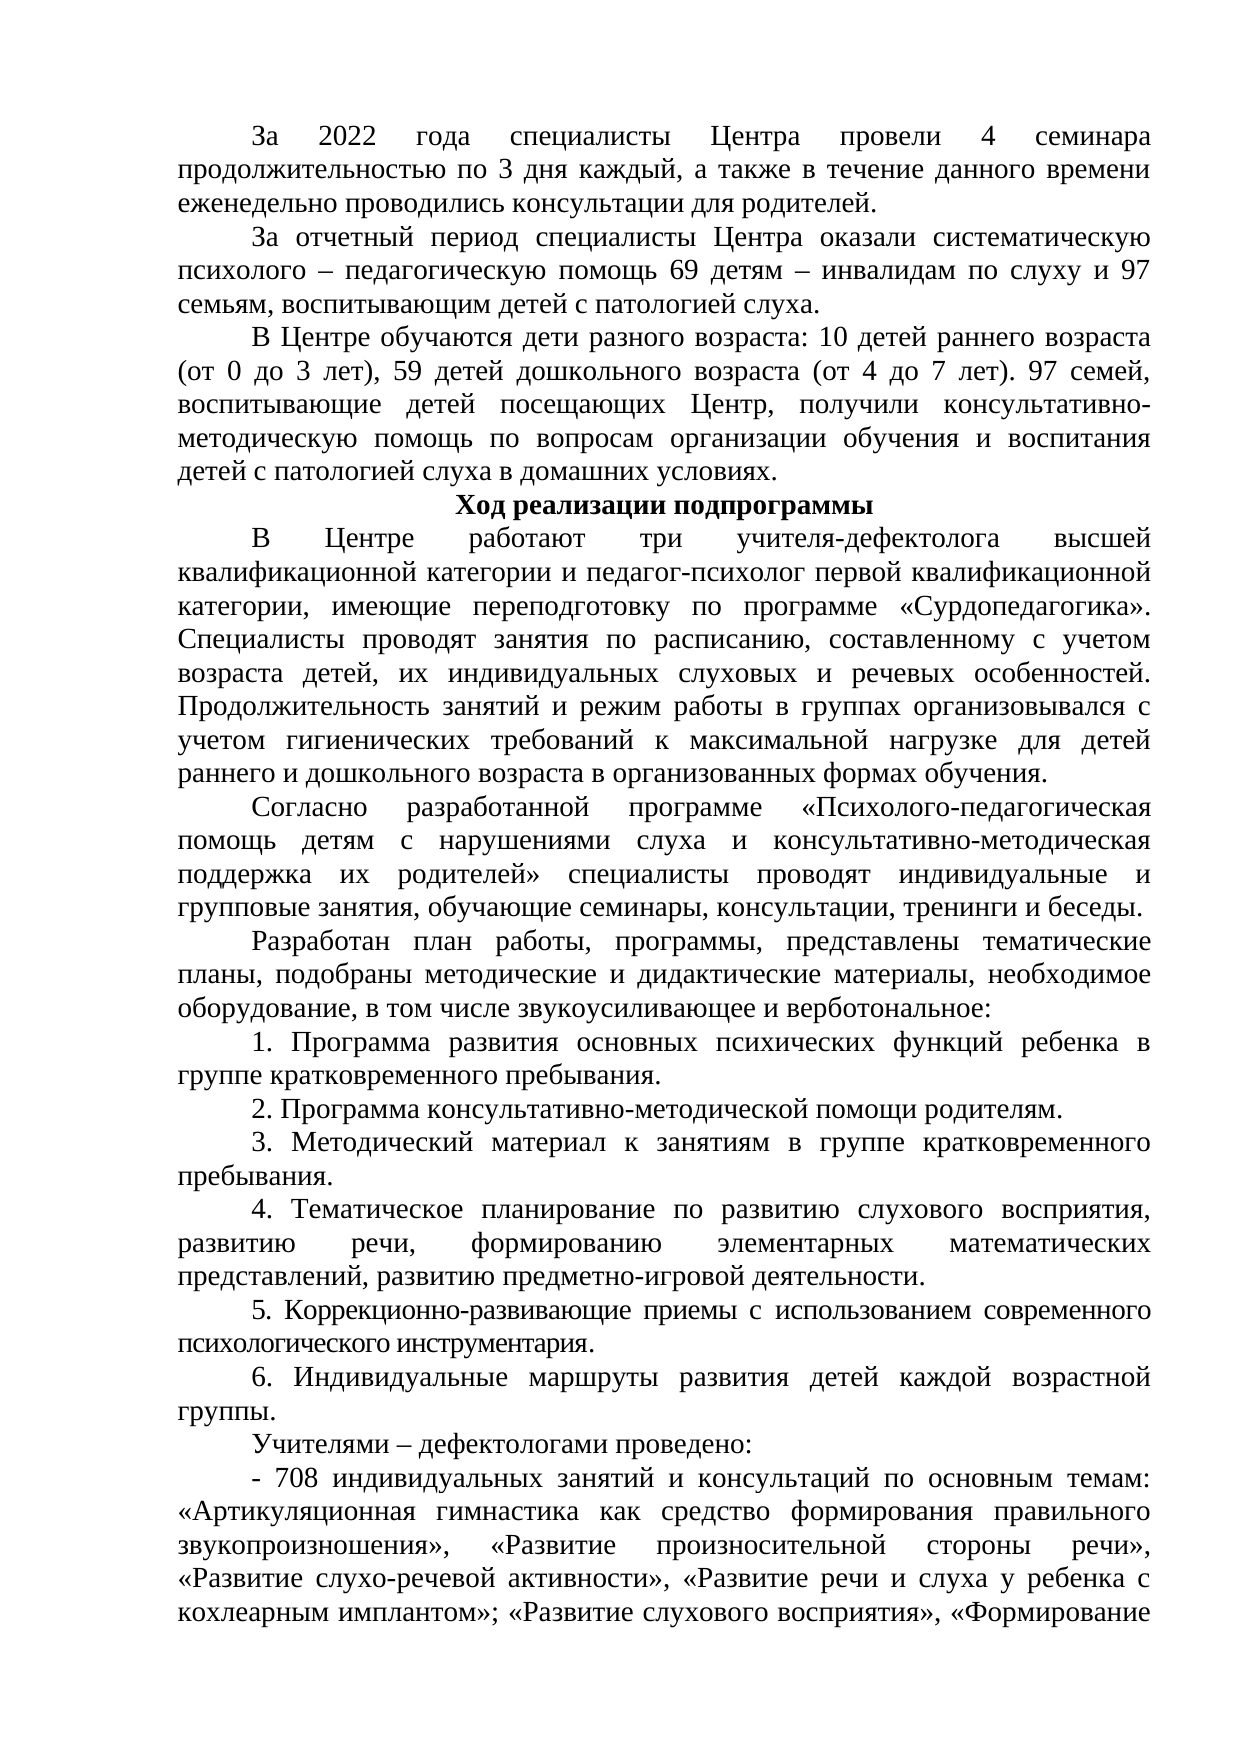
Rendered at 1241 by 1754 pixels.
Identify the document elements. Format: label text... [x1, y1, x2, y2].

text Учителями – дефектологами проведено: [177, 1426, 1152, 1460]
text За 2022 года специалисты Центра провели 4 семинара продолжительностью по 3 дня каждый, а также в течение данного времени еженедельно проводились консультации для родителей. [177, 118, 1152, 219]
text В Центре работают три учителя-дефектолога высшей квалификационной категории и педагог-психолог первой квалификационной категории, имеющие переподготовку по программе «Сурдопедагогика». Специалисты проводят занятия по расписанию, составленному с учетом возраста детей, их индивидуальных слуховых и речевых особенностей. Продолжительность занятий и режим работы в группах организовывался с учетом гигиенических требований к максимальной нагрузке для детей раннего и дошкольного возраста в организованных формах обучения. [177, 521, 1152, 789]
text Разработан план работы, программы, представлены тематические планы, подобраны методические и дидактические материалы, необходимое оборудование, в том числе звукоусиливающее и верботональное: [177, 923, 1152, 1024]
text 6. Индивидуальные маршруты развития детей каждой возрастной группы. [177, 1359, 1152, 1426]
text Ход реализации подпрограммы [177, 487, 1152, 521]
text 3. Методический материал к занятиям в группе кратковременного пребывания. [177, 1124, 1152, 1191]
text 4. Тематическое планирование по развитию слухового восприятия, развитию речи, формированию элементарных математических представлений, развитию предметно-игровой деятельности. [177, 1191, 1152, 1292]
text За отчетный период специалисты Центра оказали систематическую психолого – педагогическую помощь 69 детям – инвалидам по слуху и 97 семьям, воспитывающим детей с патологией слуха. [177, 219, 1152, 319]
text 2. Программа консультативно-методической помощи родителям. [177, 1091, 1152, 1124]
text Согласно разработанной программе «Психолого-педагогическая помощь детям с нарушениями слуха и консультативно-методическая поддержка их родителей» специалисты проводят индивидуальные и групповые занятия, обучающие семинары, консультации, тренинги и беседы. [177, 789, 1152, 923]
text 1. Программа развития основных психических функций ребенка в группе кратковременного пребывания. [177, 1024, 1152, 1091]
text В Центре обучаются дети разного возраста: 10 детей раннего возраста (от 0 до 3 лет), 59 детей дошкольного возраста (от 4 до 7 лет). 97 семей, воспитывающие детей посещающих Центр, получили консультативно-методическую помощь по вопросам организации обучения и воспитания детей с патологией слуха в домашних условиях. [177, 319, 1152, 487]
text 5. Коррекционно-развивающие приемы с использованием современного психологического инструментария. [177, 1292, 1152, 1359]
